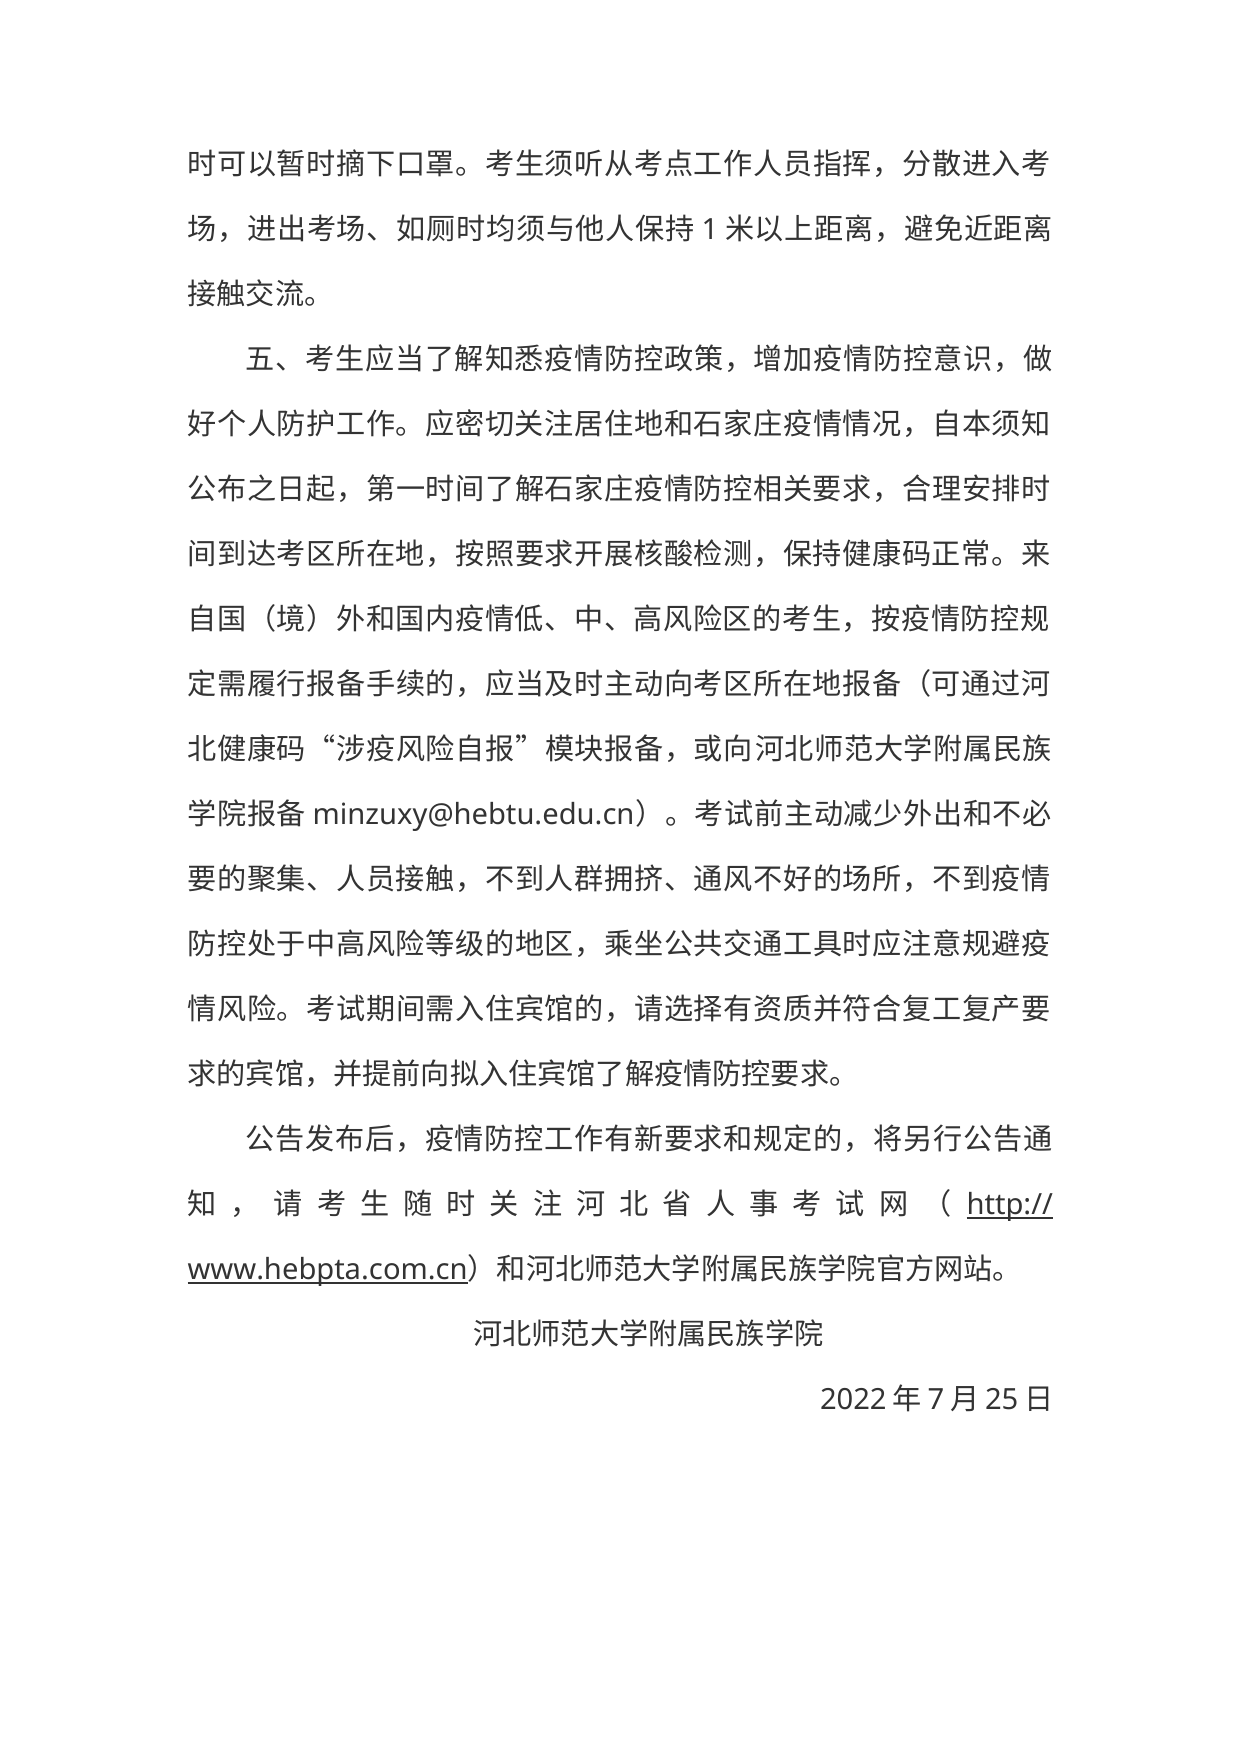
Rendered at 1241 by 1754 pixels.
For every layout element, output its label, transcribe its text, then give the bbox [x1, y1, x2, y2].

text 2022年7月25日 [187, 1364, 1053, 1429]
text 河北师范大学附属民族学院 [187, 1299, 1053, 1364]
text 公告发布后，疫情防控工作有新要求和规定的，将另行公告通知，请考生随时关注河北省人事考试网（http://www.hebpta.com.cn）和河北师范大学附属民族学院官方网站。 [187, 1104, 1053, 1299]
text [187, 129, 1053, 324]
text 五、考生应当了解知悉疫情防控政策，增加疫情防控意识，做好个人防护工作。应密切关注居住地和石家庄疫情情况，自本须知公布之日起，第一时间了解石家庄疫情防控相关要求，合理安排时间到达考区所在地，按照要求开展核酸检测，保持健康码正常。来自国（境）外和国内疫情低、中、高风险区的考生，按疫情防控规定需履行报备手续的，应当及时主动向考区所在地报备（可通过河北健康码“涉疫风险自报”模块报备，或向河北师范大学附属民族学院报备minzuxy@hebtu.edu.cn）。考试前主动减少外出和不必要的聚集、人员接触，不到人群拥挤、通风不好的场所，不到疫情防控处于中高风险等级的地区，乘坐公共交通工具时应注意规避疫情风险。考试期间需入住宾馆的，请选择有资质并符合复工复产要求的宾馆，并提前向拟入住宾馆了解疫情防控要求。 [187, 324, 1053, 1104]
